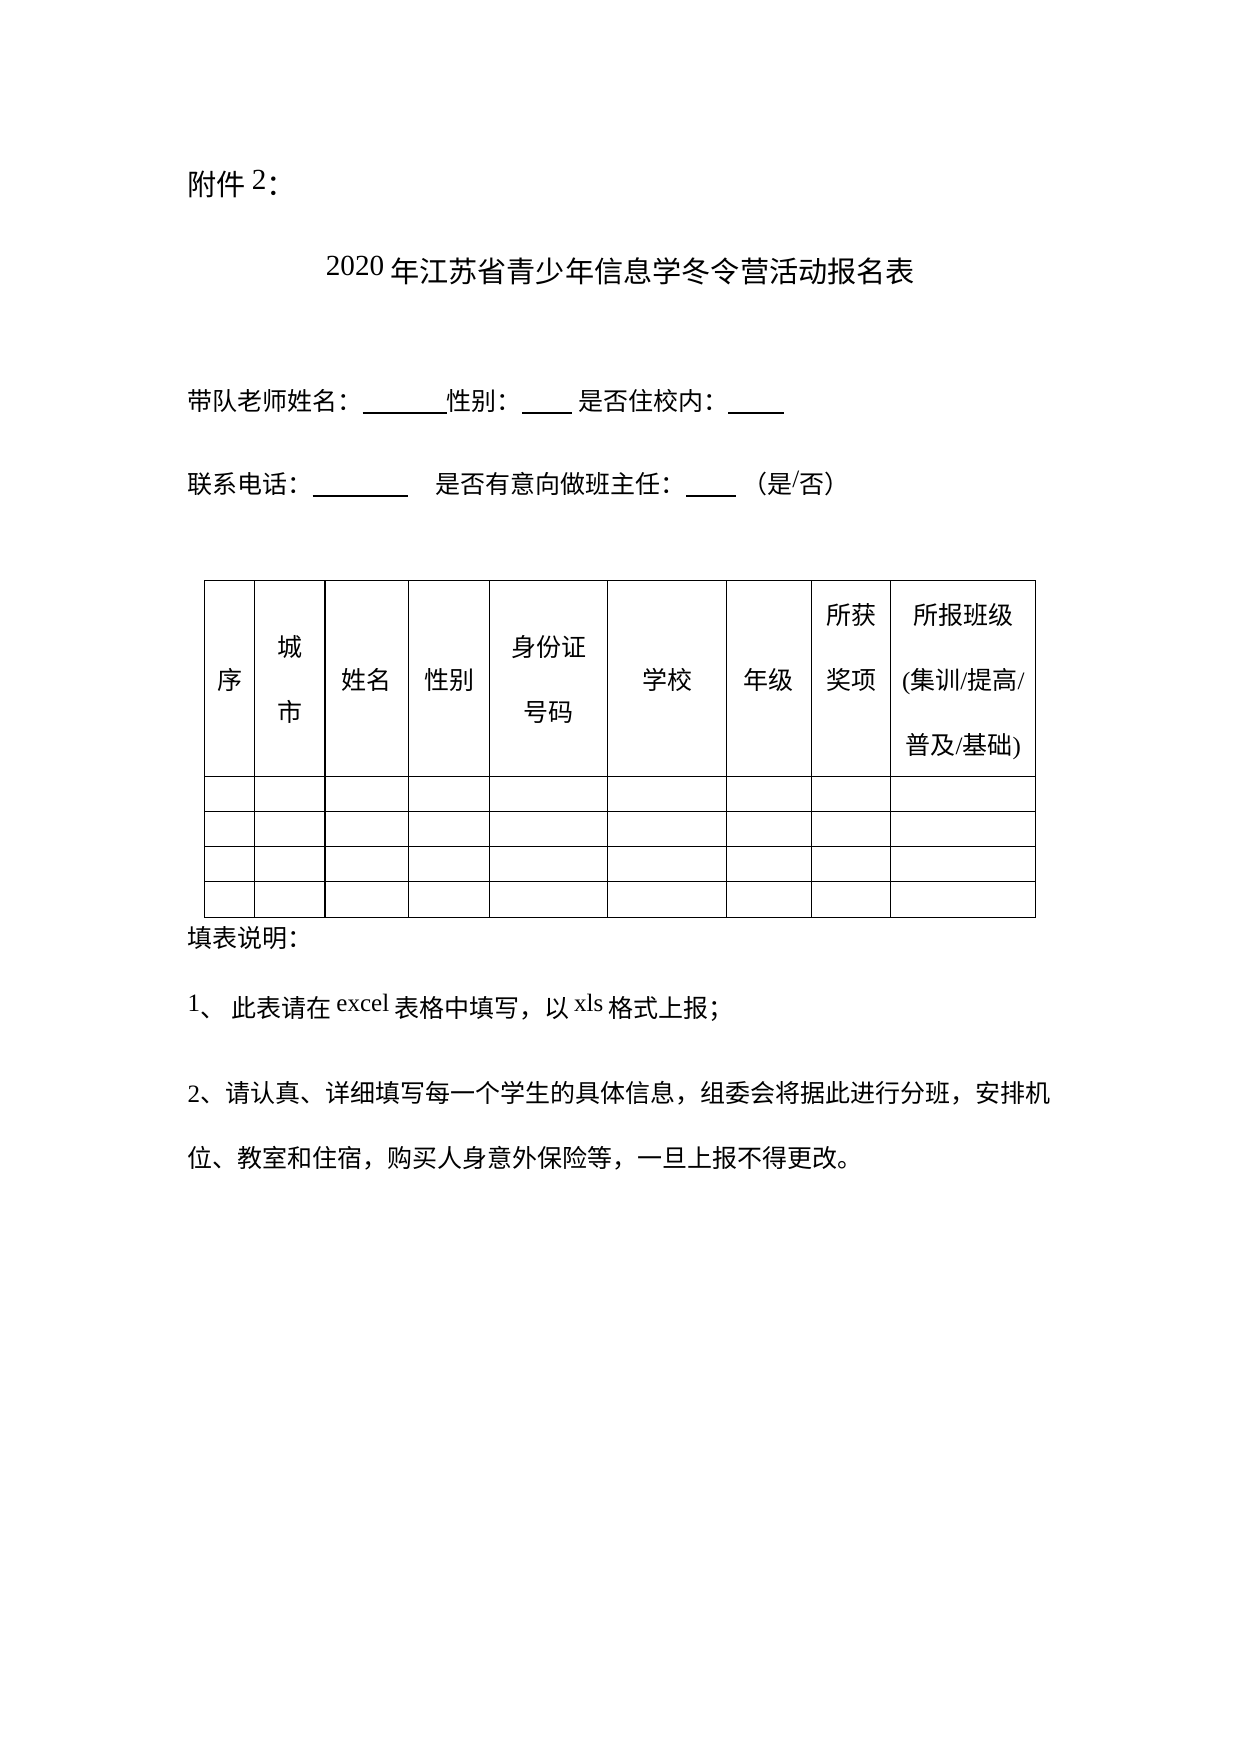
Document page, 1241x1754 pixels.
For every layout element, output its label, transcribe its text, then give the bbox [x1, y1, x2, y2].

table_cell [891, 882, 1035, 917]
table_cell [205, 777, 254, 811]
table_header 学校 [608, 581, 726, 776]
table_cell [891, 777, 1035, 811]
table_header 年级 [727, 581, 811, 776]
table_cell [608, 812, 726, 846]
table_cell [490, 777, 607, 811]
table_cell [255, 812, 324, 846]
table_cell [255, 777, 324, 811]
table_header 姓名 [326, 581, 408, 776]
text 附件2： [187, 162, 1053, 227]
text 2020年江苏省青少年信息学冬令营活动报名表 [187, 248, 1053, 313]
table_cell [490, 847, 607, 881]
text 2、请认真、详细填写每一个学生的具体信息，组委会将据此进行分班，安排机位、教室和住宿，购买人身意外保险等，一旦上报不得更改。 [187, 1059, 1053, 1189]
table_cell [205, 847, 254, 881]
table_cell [891, 812, 1035, 846]
table_cell [812, 847, 890, 881]
table_cell [490, 812, 607, 846]
table_cell [409, 847, 489, 881]
table_cell [727, 882, 811, 917]
table_cell [812, 812, 890, 846]
table_header 所报班级(集训/提高/普及/基础) [891, 581, 1035, 776]
table_cell [326, 777, 408, 811]
table_cell [326, 847, 408, 881]
table_cell [891, 847, 1035, 881]
table_cell [205, 882, 254, 917]
list 此表请在excel表格中填写，以xls格式上报； [187, 988, 1053, 1053]
table_cell [608, 882, 726, 917]
table_cell [727, 847, 811, 881]
table_header 性别 [409, 581, 489, 776]
table_cell [326, 812, 408, 846]
table_cell [409, 812, 489, 846]
table_cell [255, 847, 324, 881]
table_cell [727, 812, 811, 846]
table_cell [326, 882, 408, 917]
table_cell [205, 812, 254, 846]
table_cell [727, 777, 811, 811]
text 填表说明： [187, 918, 1053, 983]
table_cell [812, 777, 890, 811]
table_cell [812, 882, 890, 917]
text 带队老师姓名： 性别： 是否住校内： [187, 381, 1053, 446]
table_cell [409, 777, 489, 811]
table_header 所获奖项 [812, 581, 890, 776]
table_cell [490, 882, 607, 917]
table_header 身份证号码 [490, 581, 607, 776]
table_cell [255, 882, 324, 917]
text 联系电话： 是否有意向做班主任： （是/否） [187, 464, 1053, 529]
table_cell [608, 847, 726, 881]
table_header 城市 [255, 581, 324, 776]
table_cell [409, 882, 489, 917]
table_header 序 [205, 581, 254, 776]
table_cell [608, 777, 726, 811]
